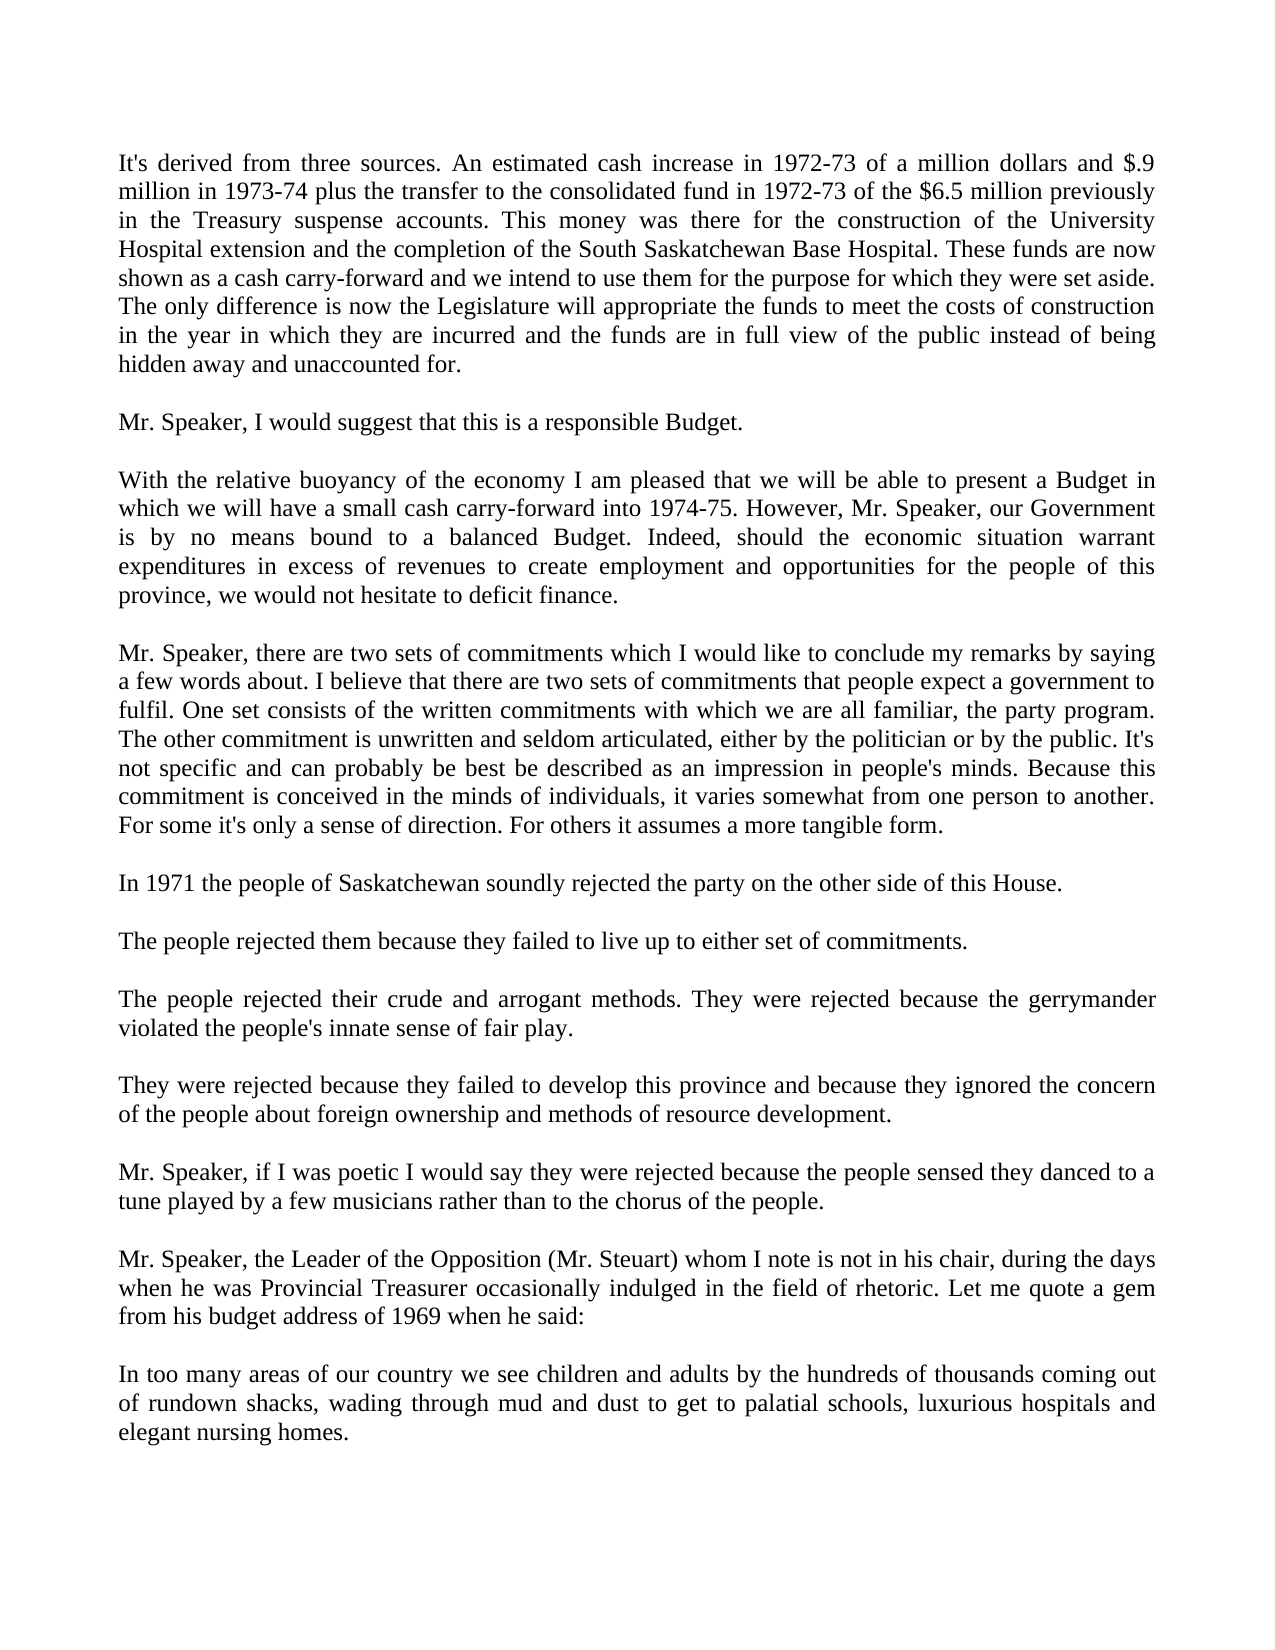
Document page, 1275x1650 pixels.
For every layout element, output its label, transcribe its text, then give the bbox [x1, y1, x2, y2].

text The people rejected their crude and arrogant methods. They were rejected because the gerrymander violated the people's innate sense of fair play. [118, 984, 1157, 1041]
text It's derived from three sources. An estimated cash increase in 1972-73 of a million dollars and $.9 million in 1973-74 plus the transfer to the consolidated fund in 1972-73 of the $6.5 million previously in the Treasury suspense accounts. This money was there for the construction of the University Hospital extension and the completion of the South Saskatchewan Base Hospital. These funds are now shown as a cash carry-forward and we intend to use them for the purpose for which they were set aside. The only difference is now the Legislature will appropriate the funds to meet the costs of construction in the year in which they are incurred and the funds are in full view of the public instead of being hidden away and unaccounted for. [118, 148, 1157, 378]
text Mr. Speaker, I would suggest that this is a responsible Budget. [118, 407, 1157, 436]
text They were rejected because they failed to develop this province and because they ignored the concern of the people about foreign ownership and methods of resource development. [118, 1071, 1157, 1128]
text In 1971 the people of Saskatchewan soundly rejected the party on the other side of this House. [118, 868, 1157, 897]
text Mr. Speaker, the Leader of the Opposition (Mr. Steuart) whom I note is not in his chair, during the days when he was Provincial Treasurer occasionally indulged in the field of rhetoric. Let me quote a gem from his budget address of 1969 when he said: [118, 1244, 1157, 1330]
text Mr. Speaker, if I was poetic I would say they were rejected because the people sensed they danced to a tune played by a few musicians rather than to the chorus of the people. [118, 1157, 1157, 1215]
text With the relative buoyancy of the economy I am pleased that we will be able to present a Budget in which we will have a small cash carry-forward into 1974-75. However, Mr. Speaker, our Government is by no means bound to a balanced Budget. Indeed, should the economic situation warrant expenditures in excess of revenues to create employment and opportunities for the people of this province, we would not hesitate to deficit finance. [118, 465, 1157, 608]
text In too many areas of our country we see children and adults by the hundreds of thousands coming out of rundown shacks, wading through mud and dust to get to palatial schools, luxurious hospitals and elegant nursing homes. [118, 1359, 1157, 1446]
text The people rejected them because they failed to live up to either set of commitments. [118, 926, 1157, 955]
text Mr. Speaker, there are two sets of commitments which I would like to conclude my remarks by saying a few words about. I believe that there are two sets of commitments that people expect a government to fulfil. One set consists of the written commitments with which we are all familiar, the party program. The other commitment is unwritten and seldom articulated, either by the politician or by the public. It's not specific and can probably be best be described as an impression in people's minds. Because this commitment is conceived in the minds of individuals, it varies somewhat from one person to another. For some it's only a sense of direction. For others it assumes a more tangible form. [118, 638, 1157, 839]
